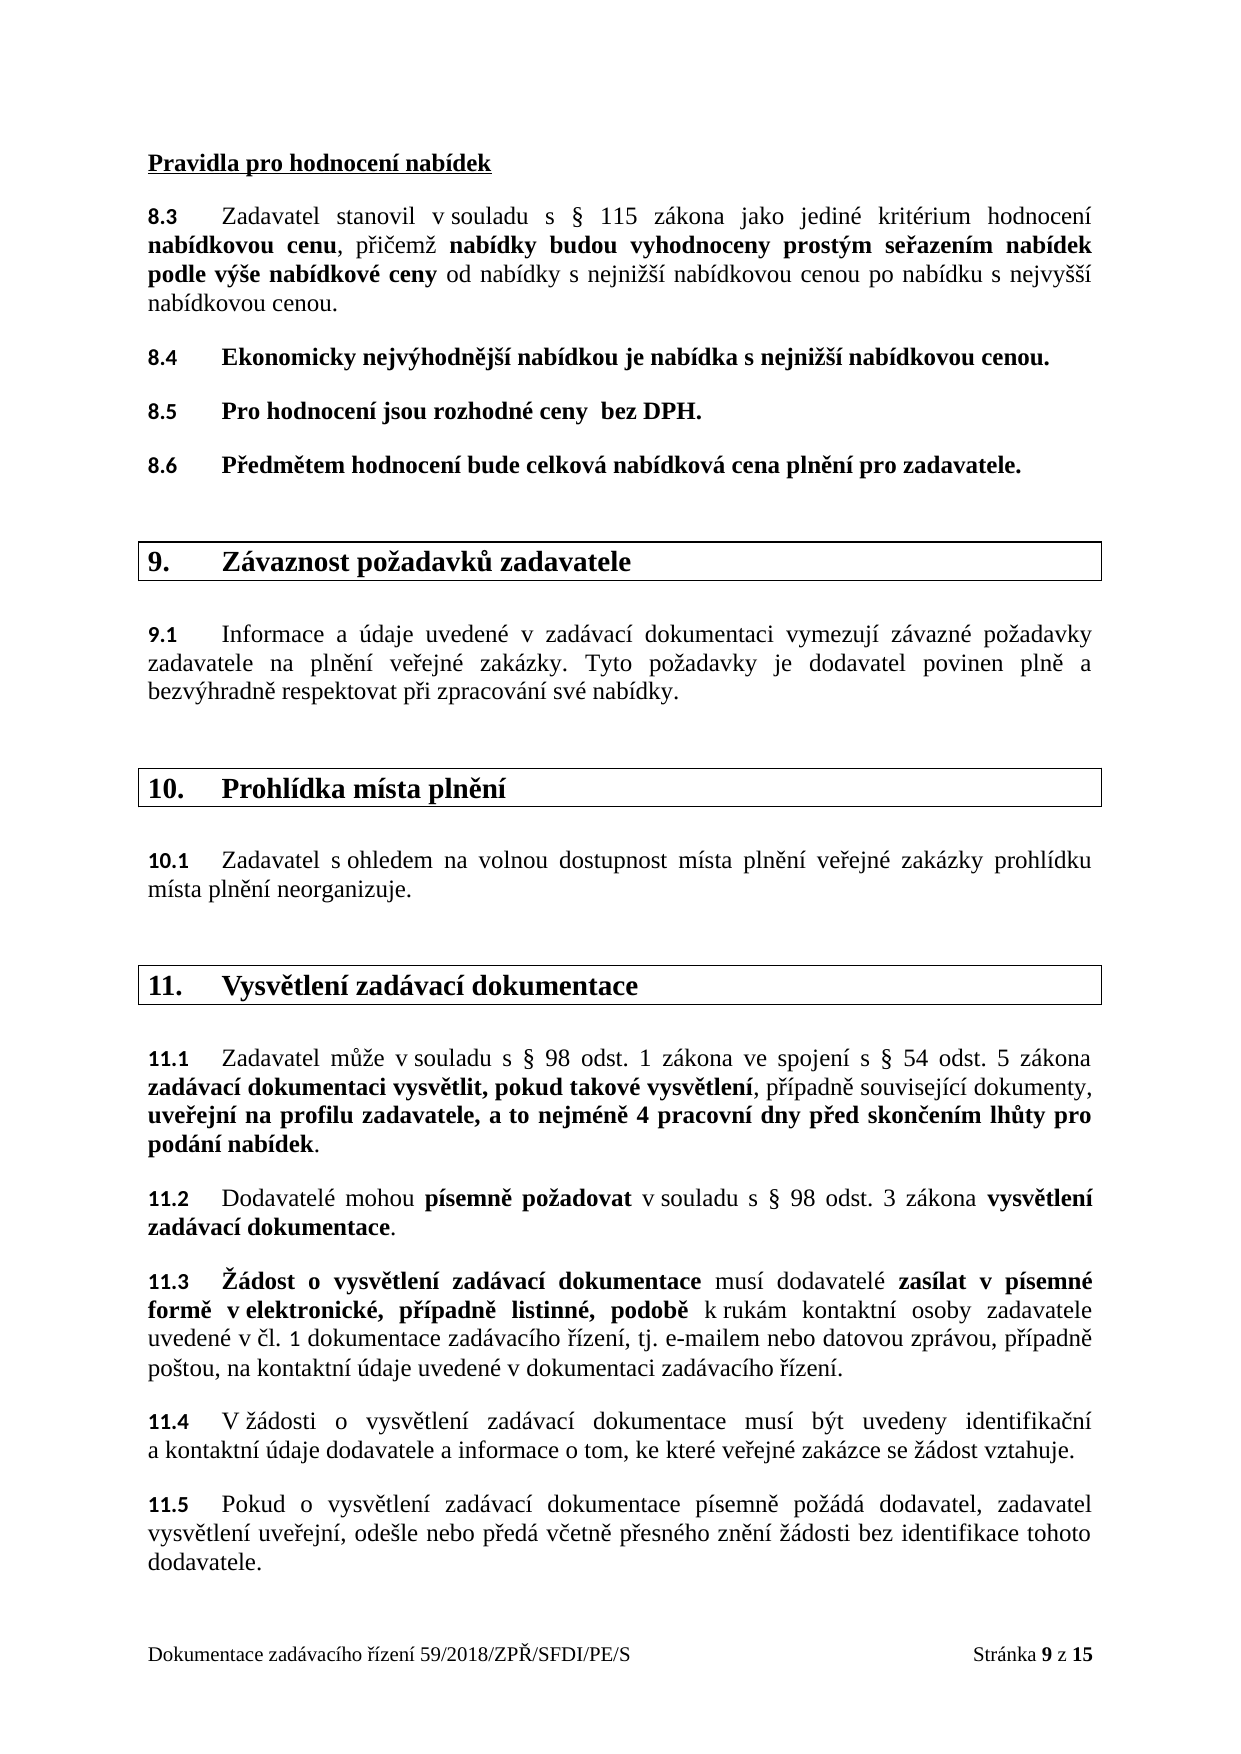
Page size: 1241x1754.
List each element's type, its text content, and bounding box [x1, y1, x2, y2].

text Vysvětlení zadávací dokumentace [139, 966, 1101, 1004]
text Pokud o vysvětlení zadávací dokumentace písemně požádá dodavatel, zadavatel vysvětlení uveřejní, odešle nebo předá včetně přesného znění žádosti bez identifikace tohoto dodavatele. [148, 1489, 1093, 1576]
text Zadavatel s ohledem na volnou dostupnost místa plnění veřejné zakázky prohlídku místa plnění neorganizuje. [148, 845, 1093, 903]
text Pravidla pro hodnocení nabídek [148, 148, 1093, 176]
text Dodavatelé mohou písemně požadovat v souladu s § 98 odst. 3 zákona vysvětlení zadávací dokumentace. [148, 1183, 1093, 1241]
text Předmětem hodnocení bude celková nabídková cena plnění pro zadavatele. [148, 450, 1093, 479]
text Informace a údaje uvedené v zadávací dokumentaci vymezují závazné požadavky zadavatele na plnění veřejné zakázky. Tyto požadavky je dodavatel povinen plně a bezvýhradně respektovat při zpracování své nabídky. [148, 619, 1093, 705]
text V žádosti o vysvětlení zadávací dokumentace musí být uvedeny identifikační a kontaktní údaje dodavatele a informace o tom, ke které veřejné zakázce se žádost vztahuje. [148, 1406, 1093, 1464]
text Zadavatel stanovil v souladu s § 115 zákona jako jediné kritérium hodnocení nabídkovou cenu, přičemž nabídky budou vyhodnoceny prostým seřazením nabídek podle výše nabídkové ceny od nabídky s nejnižší nabídkovou cenou po nabídku s nejvyšší nabídkovou cenou. [148, 201, 1093, 317]
text Žádost o vysvětlení zadávací dokumentace musí dodavatelé zasílat v písemné formě v elektronické, případně listinné, podobě k rukám kontaktní osoby zadavatele uvedené v čl. 1 dokumentace zadávacího řízení, tj. e-mailem nebo datovou zprávou, případně poštou, na kontaktní údaje uvedené v dokumentaci zadávacího řízení. [148, 1266, 1093, 1381]
text Zadavatel může v souladu s § 98 odst. 1 zákona ve spojení s § 54 odst. 5 zákona zadávací dokumentaci vysvětlit, pokud takové vysvětlení, případně související dokumenty, uveřejní na profilu zadavatele, a to nejméně 4 pracovní dny před skončením lhůty pro podání nabídek. [148, 1043, 1093, 1158]
text Ekonomicky nejvýhodnější nabídkou je nabídka s nejnižší nabídkovou cenou. [148, 342, 1093, 371]
text Závaznost požadavků zadavatele [139, 543, 1101, 580]
text Pro hodnocení jsou rozhodné ceny . [148, 396, 1093, 425]
text Prohlídka místa plnění [139, 769, 1101, 806]
